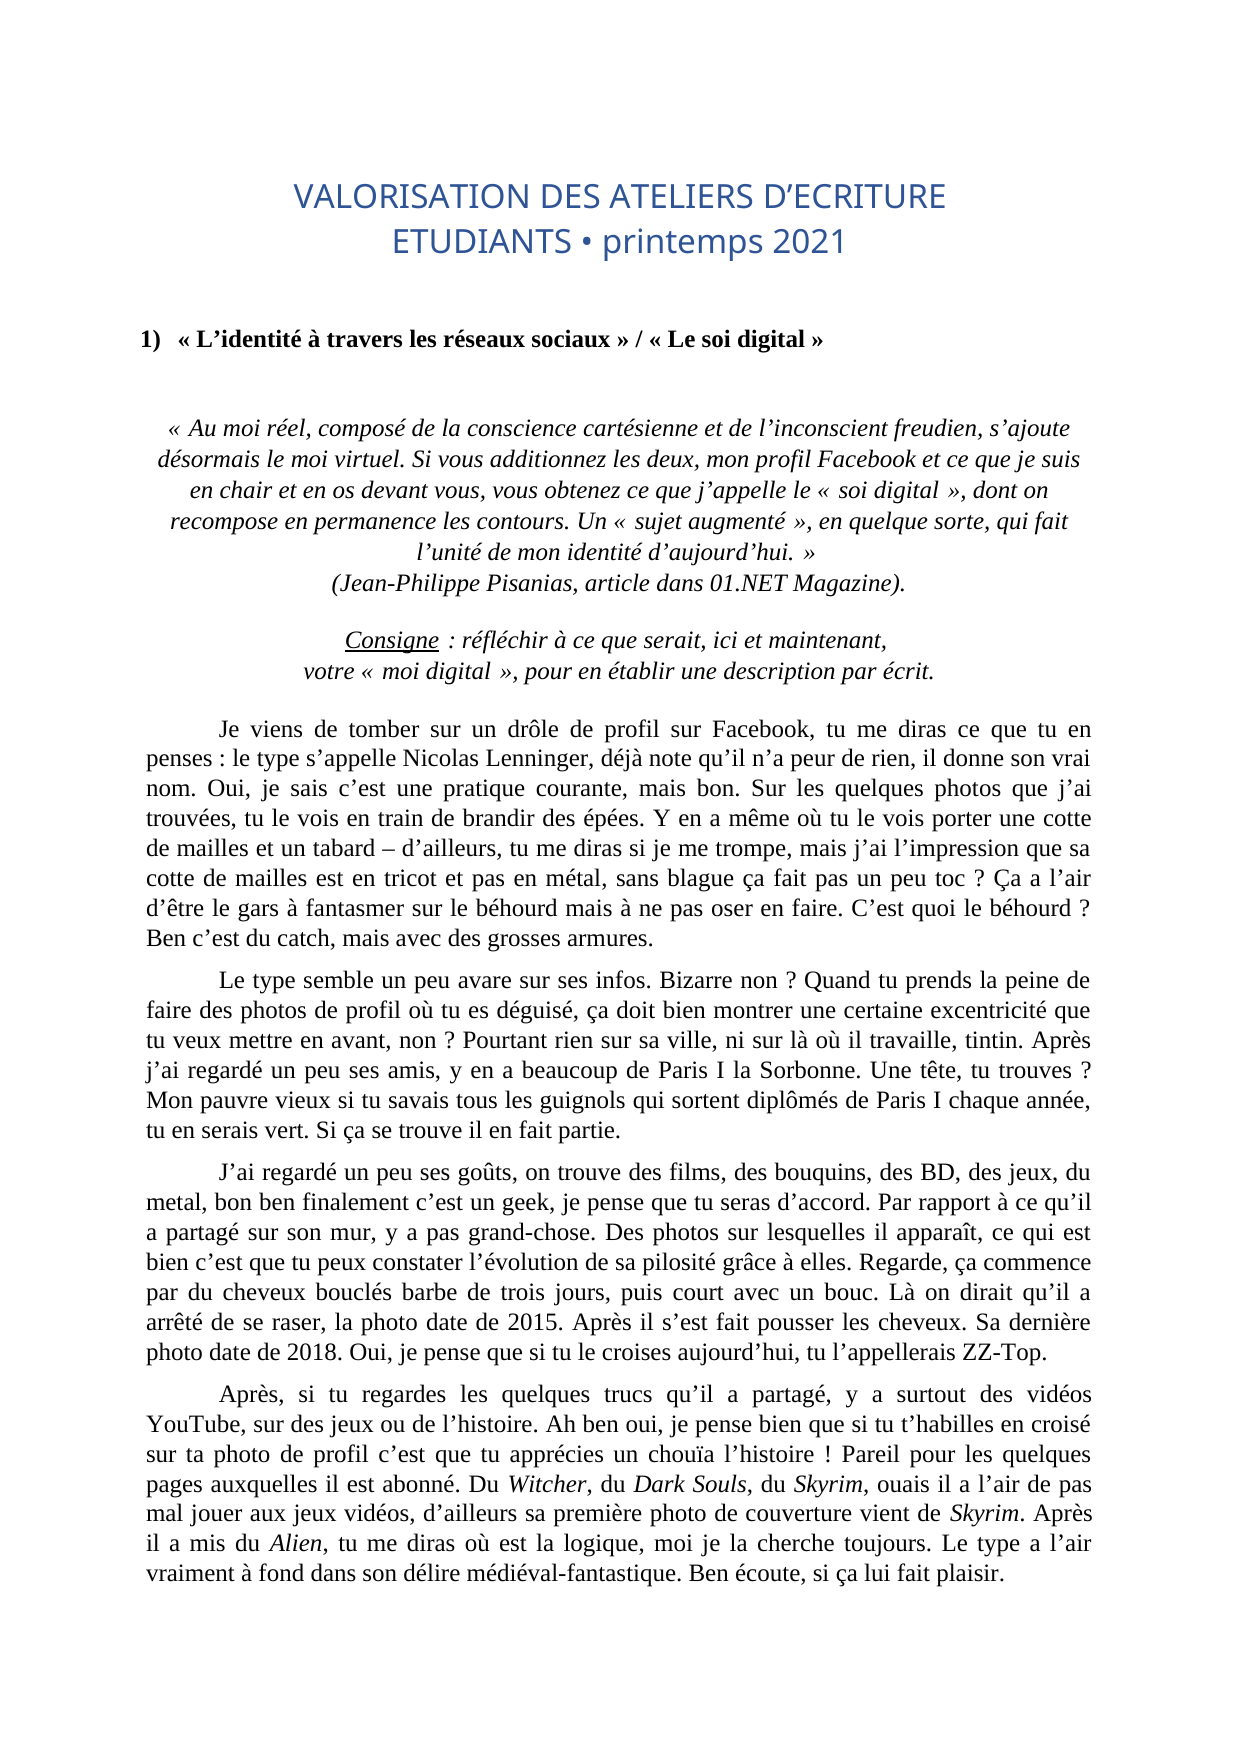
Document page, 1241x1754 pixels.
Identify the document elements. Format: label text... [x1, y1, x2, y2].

list « L’identité à travers les réseaux sociaux » / « Le soi digital » [140, 324, 1092, 353]
text J’ai regardé un peu ses goûts, on trouve des films, des bouquins, des BD, des jeux, du metal, bon ben finalement c’est un geek, je pense que tu seras d’accord. Par rapport à ce qu’il a partagé sur son mur, y a pas grand-chose. Des photos sur lesquelles il apparaît, ce qui est bien c’est que tu peux constater l’évolution de sa pilosité grâce à elles. Regarde, ça commence par du cheveux bouclés barbe de trois jours, puis court avec un bouc. Là on dirait qu’il a arrêté de se raser, la photo date de 2015. Après il s’est fait pousser les cheveux. Sa dernière photo date de 2018. Oui, je pense que si tu le croises aujourd’hui, tu l’appellerais ZZ-Top. [146, 1157, 1093, 1365]
text Consigne : réfléchir à ce que serait, ici et maintenant, votre « moi digital », pour en établir une description par écrit. [148, 625, 1093, 685]
text « Au moi réel, composé de la conscience cartésienne et de l’inconscient freudien, s’ajoute désormais le moi virtuel. Si vous additionnez les deux, mon profil Facebook et ce que je suis en chair et en os devant vous, vous obtenez ce que j’appelle le « soi digital », dont on recompose en permanence les contours. Un « sujet augmenté », en quelque sorte, qui fait l’unité de mon identité d’aujourd’hui. » (Jean-Philippe Pisanias, article dans 01.NET Magazine). [148, 413, 1093, 597]
text Le type semble un peu avare sur ses infos. Bizarre non ? Quand tu prends la peine de faire des photos de profil où tu es déguisé, ça doit bien montrer une certaine excentricité que tu veux mettre en avant, non ? Pourtant rien sur sa ville, ni sur là où il travaille, tintin. Après j’ai regardé un peu ses amis, y en a beaucoup de Paris I la Sorbonne. Une tête, tu trouves ? Mon pauvre vieux si tu savais tous les guignols qui sortent diplômés de Paris I chaque année, tu en serais vert. Si ça se trouve il en fait partie. [146, 965, 1093, 1143]
subtitle VALORISATION DES ATELIERS D’ECRITURE ETUDIANTS • printemps 2021 [148, 173, 1093, 263]
text Après, si tu regardes les quelques trucs qu’il a partagé, y a surtout des vidéos YouTube, sur des jeux ou de l’histoire. Ah ben oui, je pense bien que si tu t’habilles en croisé sur ta photo de profil c’est que tu apprécies un chouïa l’histoire ! Pareil pour les quelques pages auxquelles il est abonné. Du Witcher, du Dark Souls, du Skyrim, ouais il a l’air de pas mal jouer aux jeux vidéos, d’ailleurs sa première photo de couverture vient de Skyrim. Après il a mis du Alien, tu me diras où est la logique, moi je la cherche toujours. Le type a l’air vraiment à fond dans son délire médiéval-fantastique. Ben écoute, si ça lui fait plaisir. [146, 1379, 1093, 1587]
text Je viens de tomber sur un drôle de profil sur Facebook, tu me diras ce que tu en penses : le type s’appelle Nicolas Lenninger, déjà note qu’il n’a peur de rien, il donne son vrai nom. Oui, je sais c’est une pratique courante, mais bon. Sur les quelques photos que j’ai trouvées, tu le vois en train de brandir des épées. Y en a même où tu le vois porter une cotte de mailles et un tabard – d’ailleurs, tu me diras si je me trompe, mais j’ai l’impression que sa cotte de mailles est en tricot et pas en métal, sans blague ça fait pas un peu toc ? Ça a l’air d’être le gars à fantasmer sur le béhourd mais à ne pas oser en faire. C’est quoi le béhourd ? Ben c’est du catch, mais avec des grosses armures. [146, 714, 1093, 952]
